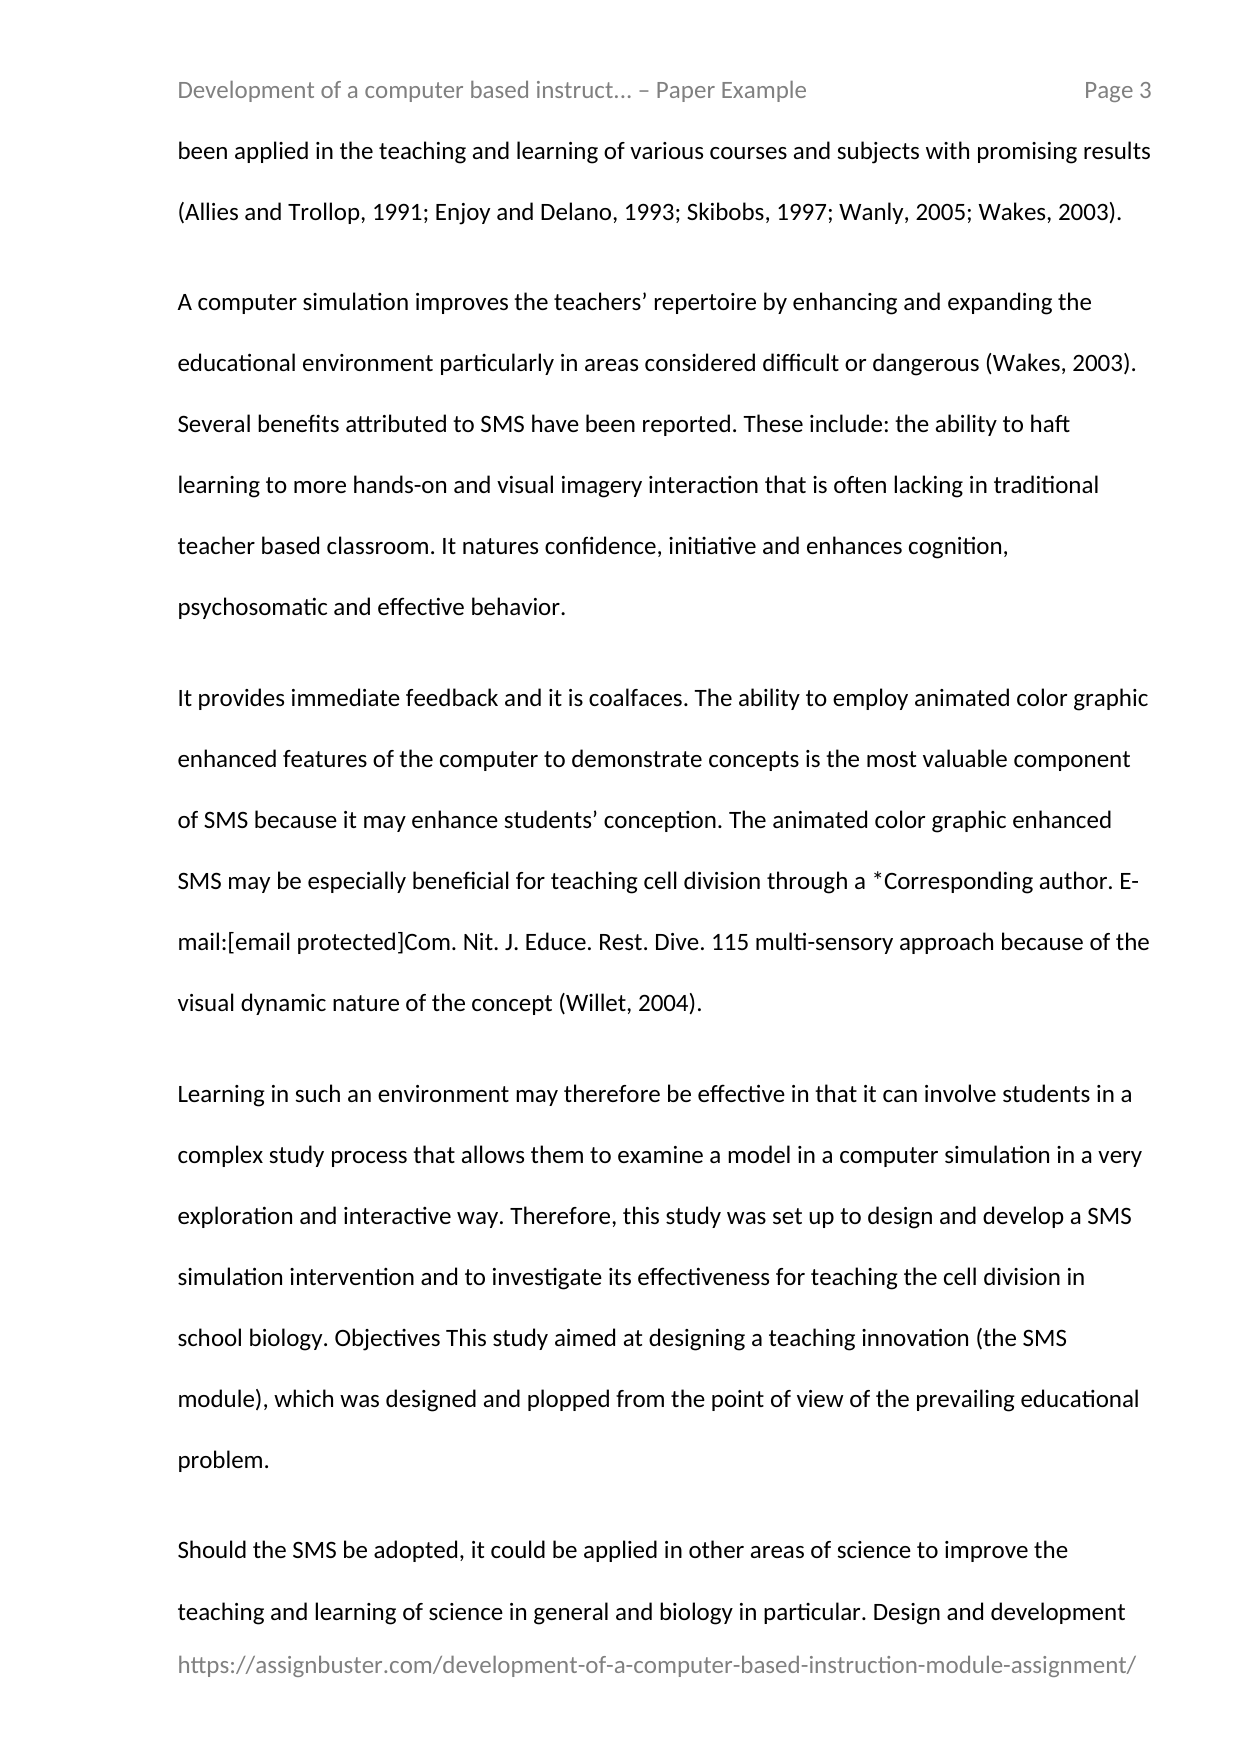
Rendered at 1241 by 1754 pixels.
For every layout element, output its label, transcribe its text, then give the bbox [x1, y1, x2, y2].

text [177, 1534, 1152, 1626]
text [177, 135, 1152, 226]
text A computer simulation improves the teachers’ repertoire by enhancing and expanding the educational environment particularly in areas considered difficult or dangerous (Wakes, 2003). Several benefits attributed to SMS have been reported. These include: the ability to haft learning to more hands-on and visual imagery interaction that is often lacking in traditional teacher based classroom. It natures confidence, initiative and enhances cognition, psychosomatic and effective behavior. [177, 286, 1152, 622]
text Learning in such an environment may therefore be effective in that it can involve students in a complex study process that allows them to examine a model in a computer simulation in a very exploration and interactive way. Therefore, this study was set up to design and develop a SMS simulation intervention and to investigate its effectiveness for teaching the cell division in school biology. Objectives This study aimed at designing a teaching innovation (the SMS module), which was designed and plopped from the point of view of the prevailing educational problem. [177, 1078, 1152, 1474]
text It provides immediate feedback and it is coalfaces. The ability to employ animated color graphic enhanced features of the computer to demonstrate concepts is the most valuable component of SMS because it may enhance students’ conception. The animated color graphic enhanced SMS may be especially beneficial for teaching cell division through a *Corresponding author. E-mail:[email protected]Com. Nit. J. Educe. Rest. Dive. 115 multi-sensory approach because of the visual dynamic nature of the concept (Willet, 2004). [177, 682, 1152, 1018]
